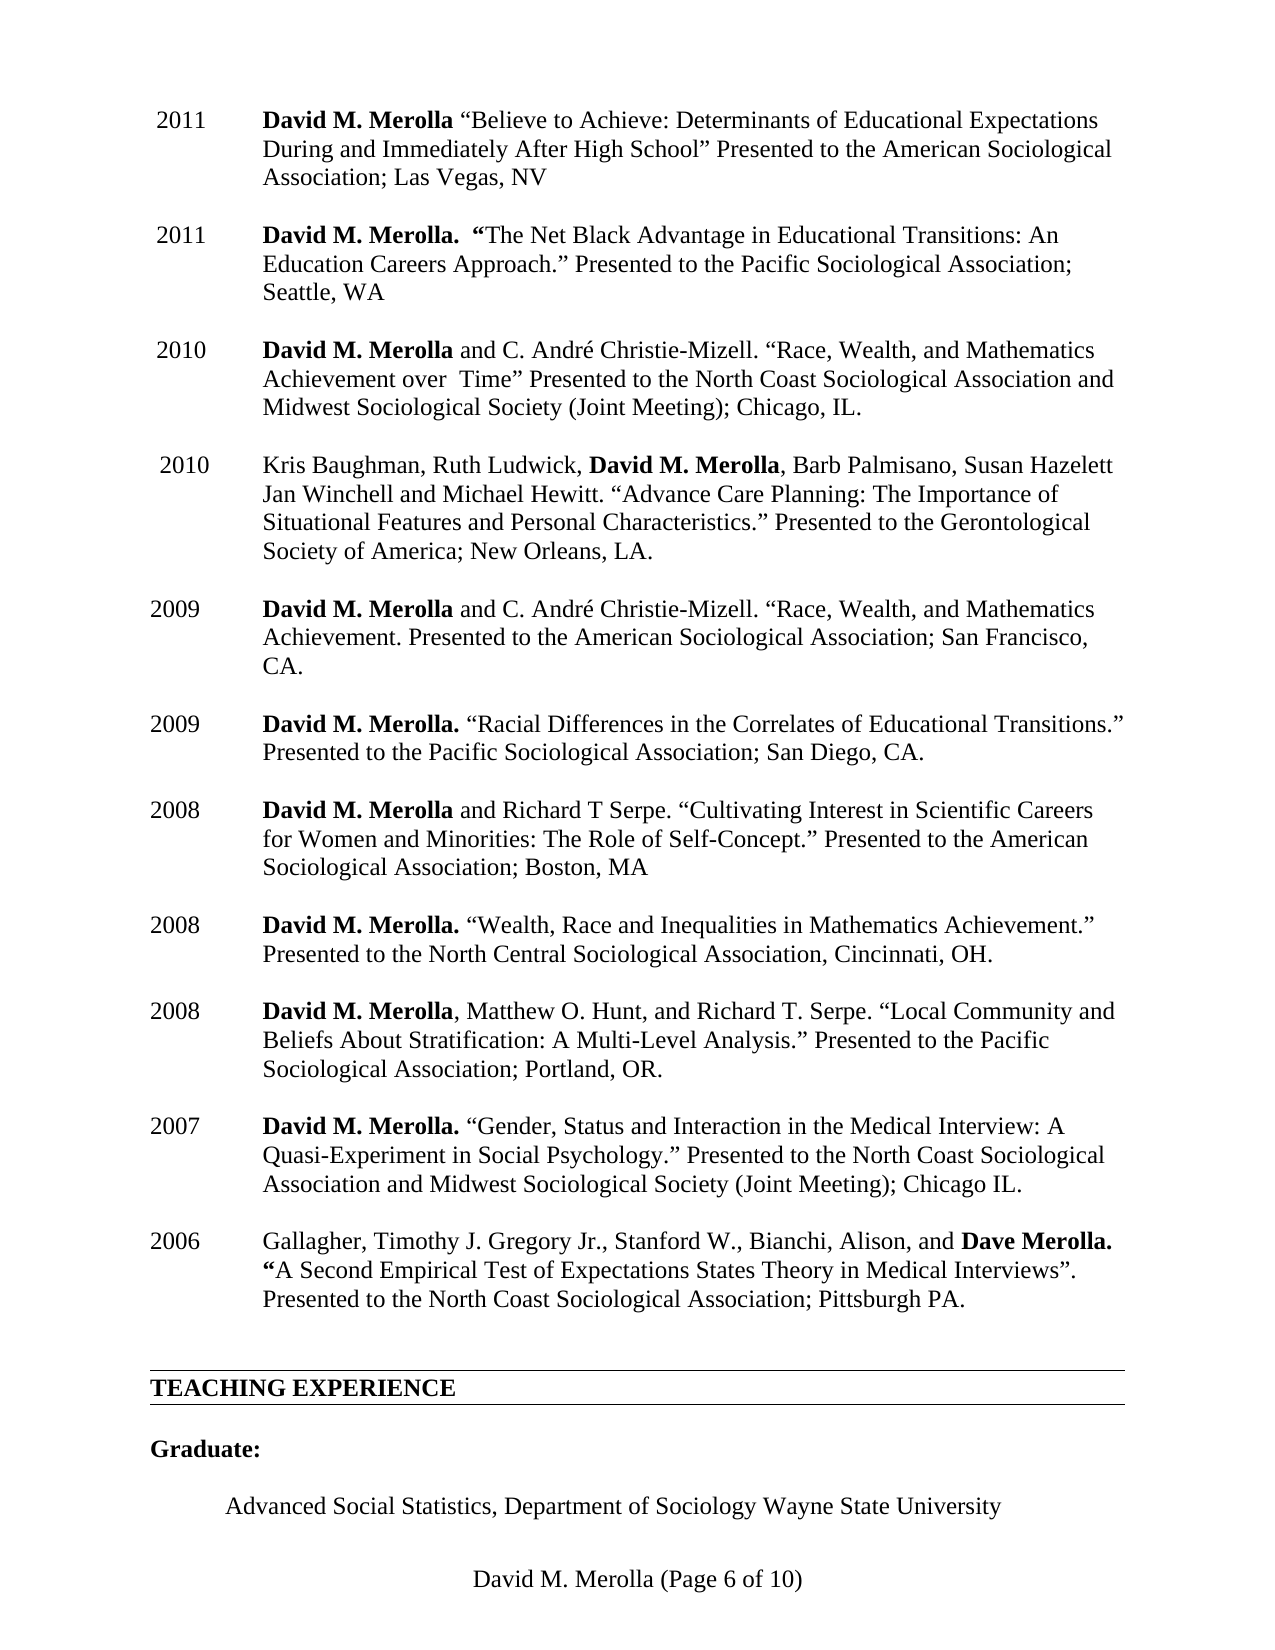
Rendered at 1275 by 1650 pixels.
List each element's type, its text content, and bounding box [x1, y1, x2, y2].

text 2010 David M. Merolla and C. André Christie-Mizell. “Race, Wealth, and Mathematics Achievement over Time” Presented to the North Coast Sociological Association and Midwest Sociological Society (Joint Meeting); Chicago, IL. [156, 335, 1125, 421]
text 2010 Kris Baughman, Ruth Ludwick, David M. Merolla, Barb Palmisano, Susan Hazelett Jan Winchell and Michael Hewitt. “Advance Care Planning: The Importance of Situational Features and Personal Characteristics.” Presented to the Gerontological Society of America; New Orleans, LA. [159, 450, 1125, 565]
text 2011 David M. Merolla “Believe to Achieve: Determinants of Educational Expectations During and Immediately After High School” Presented to the American Sociological Association; Las Vegas, NV [156, 105, 1125, 191]
text 2009 David M. Merolla. “Racial Differences in the Correlates of Educational Transitions.” Presented to the Pacific Sociological Association; San Diego, CA. [150, 709, 1125, 766]
text Advanced Social Statistics, Department of Sociology Wayne State University [150, 1491, 1125, 1520]
text 2009 David M. Merolla and C. André Christie-Mizell. “Race, Wealth, and Mathematics Achievement. Presented to the American Sociological Association; San Francisco, CA. [150, 594, 1125, 680]
subtitle TEACHING EXPERIENCE [150, 1371, 1125, 1404]
text 2007 David M. Merolla. “Gender, Status and Interaction in the Medical Interview: A Quasi-Experiment in Social Psychology.” Presented to the North Coast Sociological Association and Midwest Sociological Society (Joint Meeting); Chicago IL. [150, 1111, 1125, 1197]
text 2006 Gallagher, Timothy J. Gregory Jr., Stanford W., Bianchi, Alison, and Dave Merolla. “A Second Empirical Test of Expectations States Theory in Medical Interviews”. Presented to the North Coast Sociological Association; Pittsburgh PA. [150, 1226, 1125, 1312]
text 2008 David M. Merolla. “Wealth, Race and Inequalities in Mathematics Achievement.” Presented to the North Central Sociological Association, Cincinnati, OH. [150, 910, 1125, 967]
text 2008 David M. Merolla and Richard T Serpe. “Cultivating Interest in Scientific Careers for Women and Minorities: The Role of Self-Concept.” Presented to the American Sociological Association; Boston, MA [150, 795, 1125, 881]
text Graduate: [150, 1434, 1125, 1462]
text 2008 David M. Merolla, Matthew O. Hunt, and Richard T. Serpe. “Local Community and Beliefs About Stratification: A Multi-Level Analysis.” Presented to the Pacific Sociological Association; Portland, OR. [150, 996, 1125, 1082]
text 2011 David M. Merolla. “The Net Black Advantage in Educational Transitions: An Education Careers Approach.” Presented to the Pacific Sociological Association; Seattle, WA [156, 220, 1125, 306]
